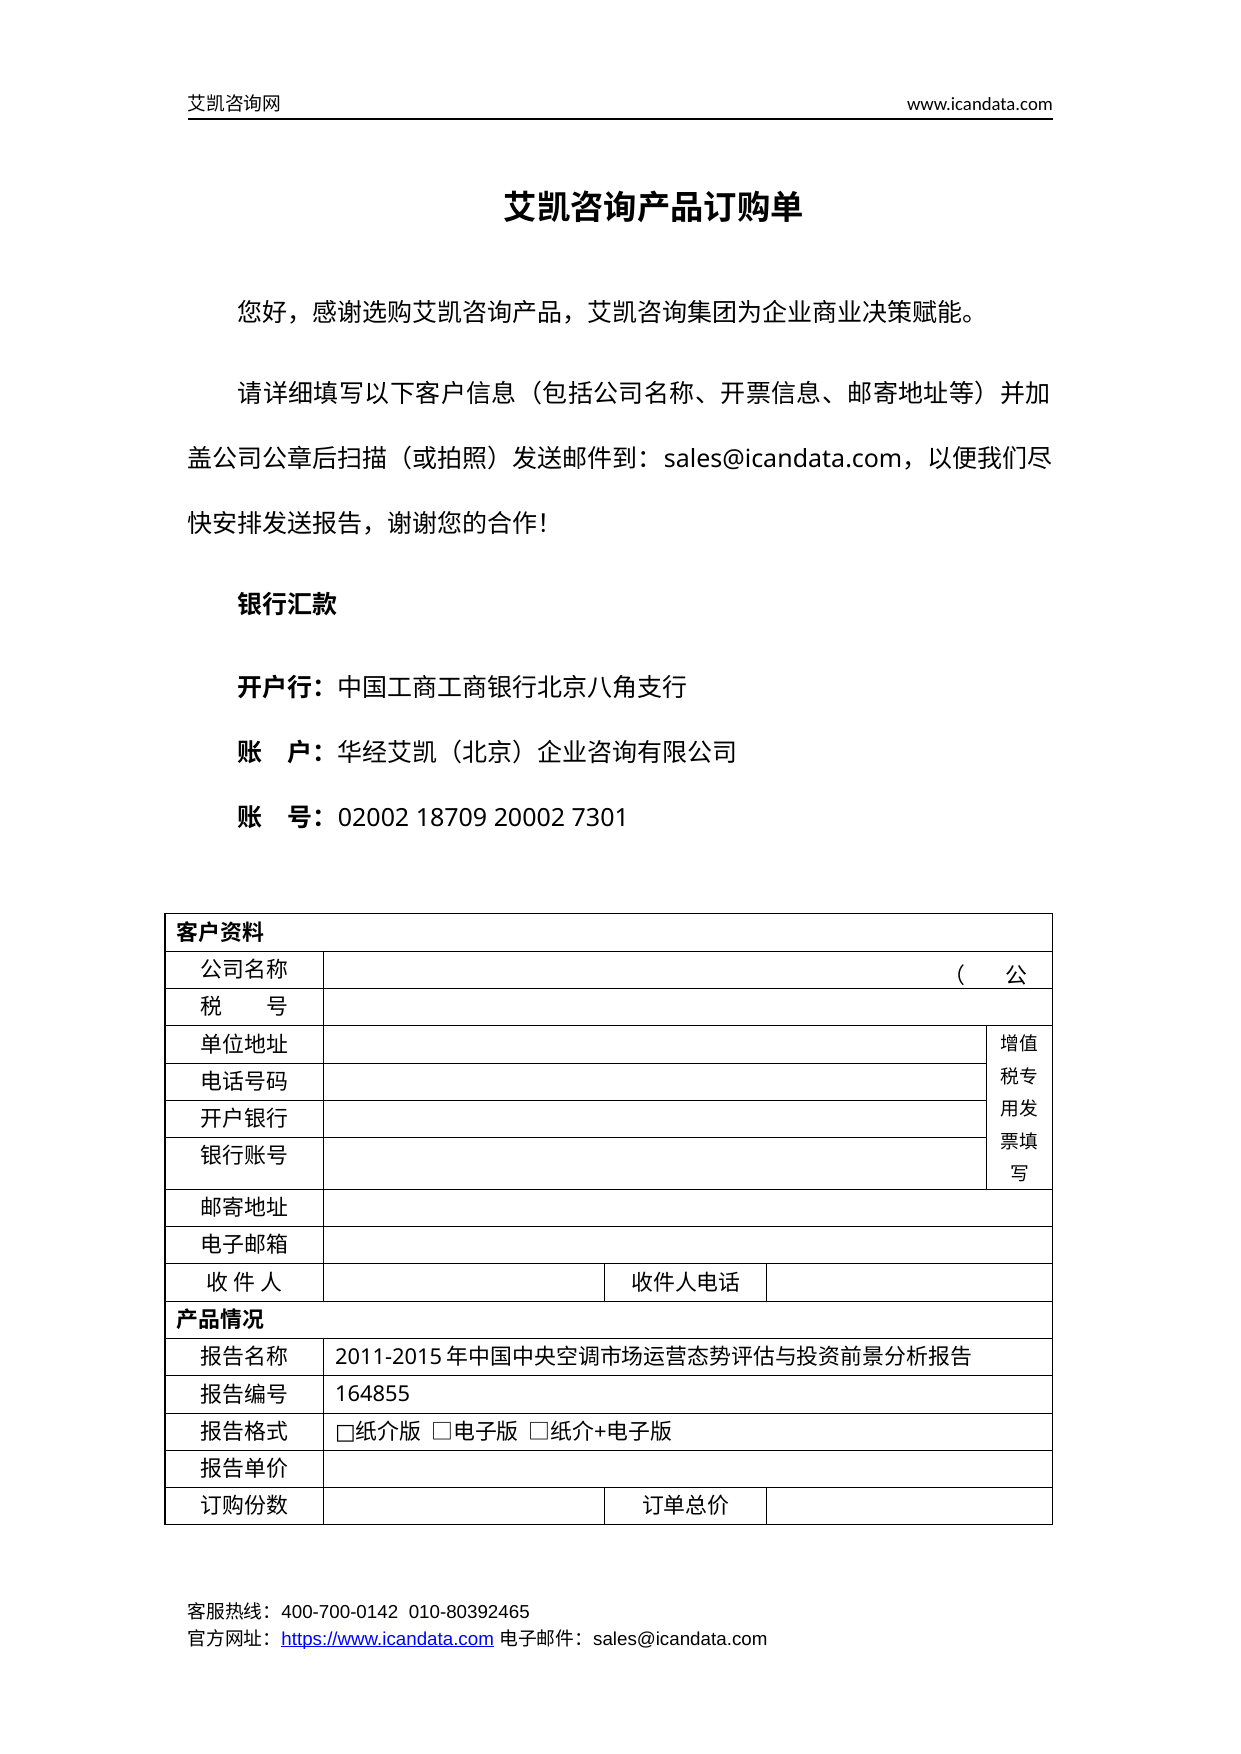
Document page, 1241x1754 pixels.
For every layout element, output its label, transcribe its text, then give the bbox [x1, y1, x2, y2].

table_cell [324, 1190, 1052, 1226]
text 银行汇款 [187, 570, 1053, 635]
table_cell 2011-2015年中国中央空调市场运营态势评估与投资前景分析报告 [324, 1339, 1052, 1375]
table_cell 邮寄地址 [166, 1190, 323, 1226]
table_cell [767, 1488, 1052, 1524]
table_cell 报告单价 [166, 1451, 323, 1487]
table_cell [324, 1101, 986, 1137]
table_cell 税 号 [166, 989, 323, 1025]
table_cell 银行账号 [166, 1138, 323, 1189]
text 账 号：02002 18709 20002 7301 [187, 783, 1053, 848]
text 开户行：中国工商工商银行北京八角支行 [187, 653, 1053, 718]
table_cell [324, 1488, 604, 1524]
text 请详细填写以下客户信息（包括公司名称、开票信息、邮寄地址等）并加盖公司公章后扫描（或拍照）发送邮件到：sales@icandata.com，以便我们尽快安排发送报告，谢谢您的合作！ [187, 359, 1053, 554]
table_cell 公司名称 [166, 952, 323, 988]
text 您好，感谢选购艾凯咨询产品，艾凯咨询集团为企业商业决策赋能。 [187, 278, 1053, 343]
table_cell 报告格式 [166, 1414, 323, 1450]
table_cell [324, 1138, 986, 1189]
table_cell □纸介版 □电子版 □纸介+电子版 [324, 1414, 1052, 1450]
table_cell 报告名称 [166, 1339, 323, 1375]
table_cell 开户银行 [166, 1101, 323, 1137]
table_cell [324, 1227, 1052, 1263]
table_cell 电子邮箱 [166, 1227, 323, 1263]
table_cell 增值税专用发票填写 [987, 1026, 1052, 1189]
table_cell [324, 1451, 1052, 1487]
table_cell 164855 [324, 1376, 1052, 1412]
table_header 客户资料 [166, 914, 1052, 951]
table_cell 电话号码 [166, 1064, 323, 1100]
table_cell [324, 1064, 986, 1100]
table_cell 单位地址 [166, 1026, 323, 1062]
table_cell 产品情况 [166, 1302, 1052, 1338]
table_cell 收件人电话 [605, 1264, 766, 1301]
table_cell 收 件 人 [166, 1264, 323, 1301]
text 账 户：华经艾凯（北京）企业咨询有限公司 [187, 718, 1053, 783]
table_cell [324, 952, 1052, 988]
table_cell 报告编号 [166, 1376, 323, 1412]
table_cell [767, 1264, 1052, 1301]
table_cell 订购份数 [166, 1488, 323, 1524]
table_cell 订单总价 [605, 1488, 766, 1524]
text 艾凯咨询产品订购单 [187, 172, 1053, 237]
table_cell [324, 1264, 604, 1301]
table_cell [324, 1026, 986, 1062]
table_cell [324, 989, 1052, 1025]
